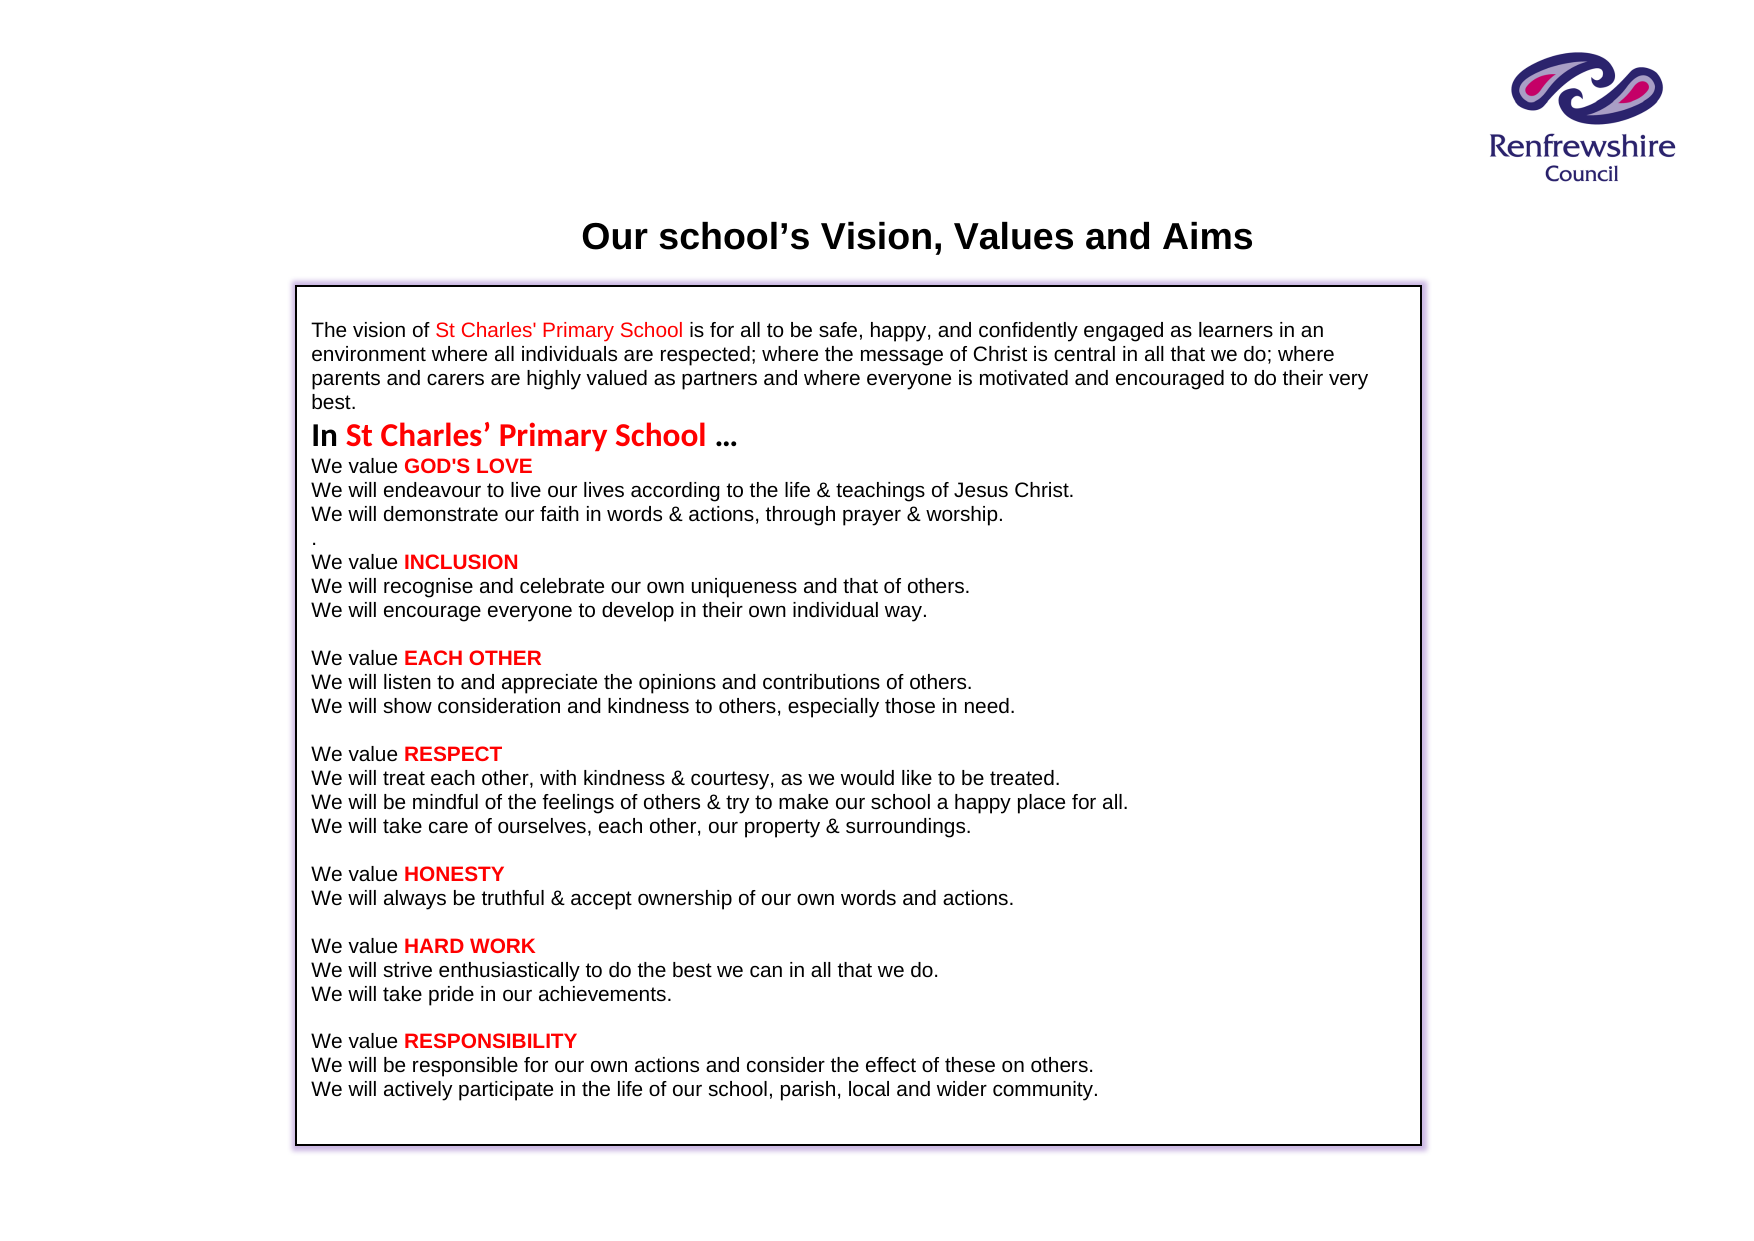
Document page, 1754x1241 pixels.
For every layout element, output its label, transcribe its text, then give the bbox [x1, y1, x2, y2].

text Our school’s Vision, Values and Aims [119, 214, 1717, 257]
